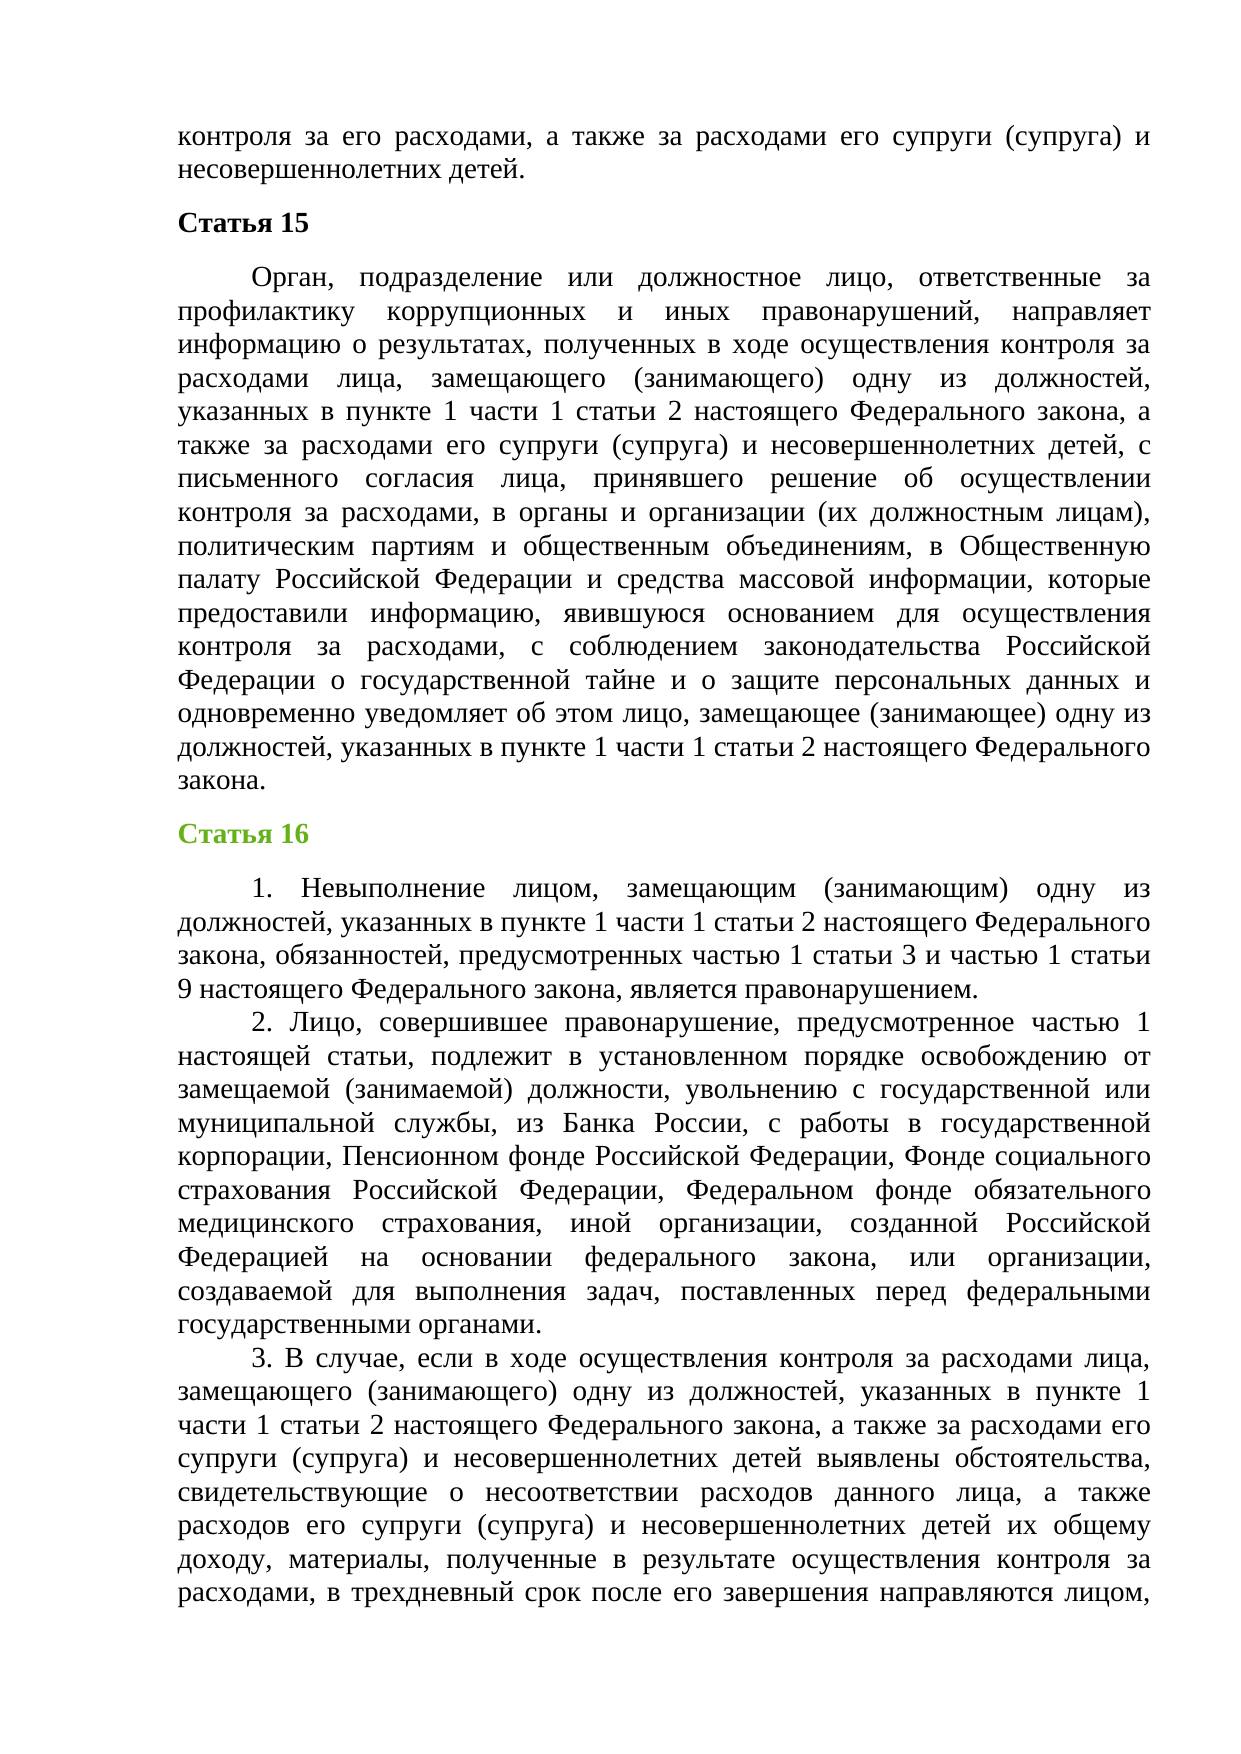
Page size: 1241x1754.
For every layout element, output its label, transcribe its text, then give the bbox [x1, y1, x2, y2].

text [177, 118, 1152, 185]
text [177, 1340, 1152, 1608]
text Статья 16 [177, 816, 1152, 850]
text Орган, подразделение или должностное лицо, ответственные за профилактику коррупционных и иных правонарушений, направляет информацию о результатах, полученных в ходе осуществления контроля за расходами лица, замещающего (занимающего) одну из должностей, указанных в пункте 1 части 1 статьи 2 настоящего Федерального закона, а также за расходами его супруги (супруга) и несовершеннолетних детей, с письменного согласия лица, принявшего решение об осуществлении контроля за расходами, в органы и организации (их должностным лицам), политическим партиям и общественным объединениям, в Общественную палату Российской Федерации и средства массовой информации, которые предоставили информацию, явившуюся основанием для осуществления контроля за расходами, с соблюдением законодательства Российской Федерации о государственной тайне и о защите персональных данных и одновременно уведомляет об этом лицо, замещающее (занимающее) одну из должностей, указанных в пункте 1 части 1 статьи 2 настоящего Федерального закона. [177, 259, 1152, 796]
text 2. Лицо, совершившее правонарушение, предусмотренное частью 1 настоящей статьи, подлежит в установленном порядке освобождению от замещаемой (занимаемой) должности, увольнению с государственной или муниципальной службы, из Банка России, с работы в государственной корпорации, Пенсионном фонде Российской Федерации, Фонде социального страхования Российской Федерации, Федеральном фонде обязательного медицинского страхования, иной организации, созданной Российской Федерацией на основании федерального закона, или организации, создаваемой для выполнения задач, поставленных перед федеральными государственными органами. [177, 1004, 1152, 1340]
text Статья 15 [177, 206, 1152, 239]
text 1. Невыполнение лицом, замещающим (занимающим) одну из должностей, указанных в пункте 1 части 1 статьи 2 настоящего Федерального закона, обязанностей, предусмотренных частью 1 статьи 3 и частью 1 статьи 9 настоящего Федерального закона, является правонарушением. [177, 870, 1152, 1004]
